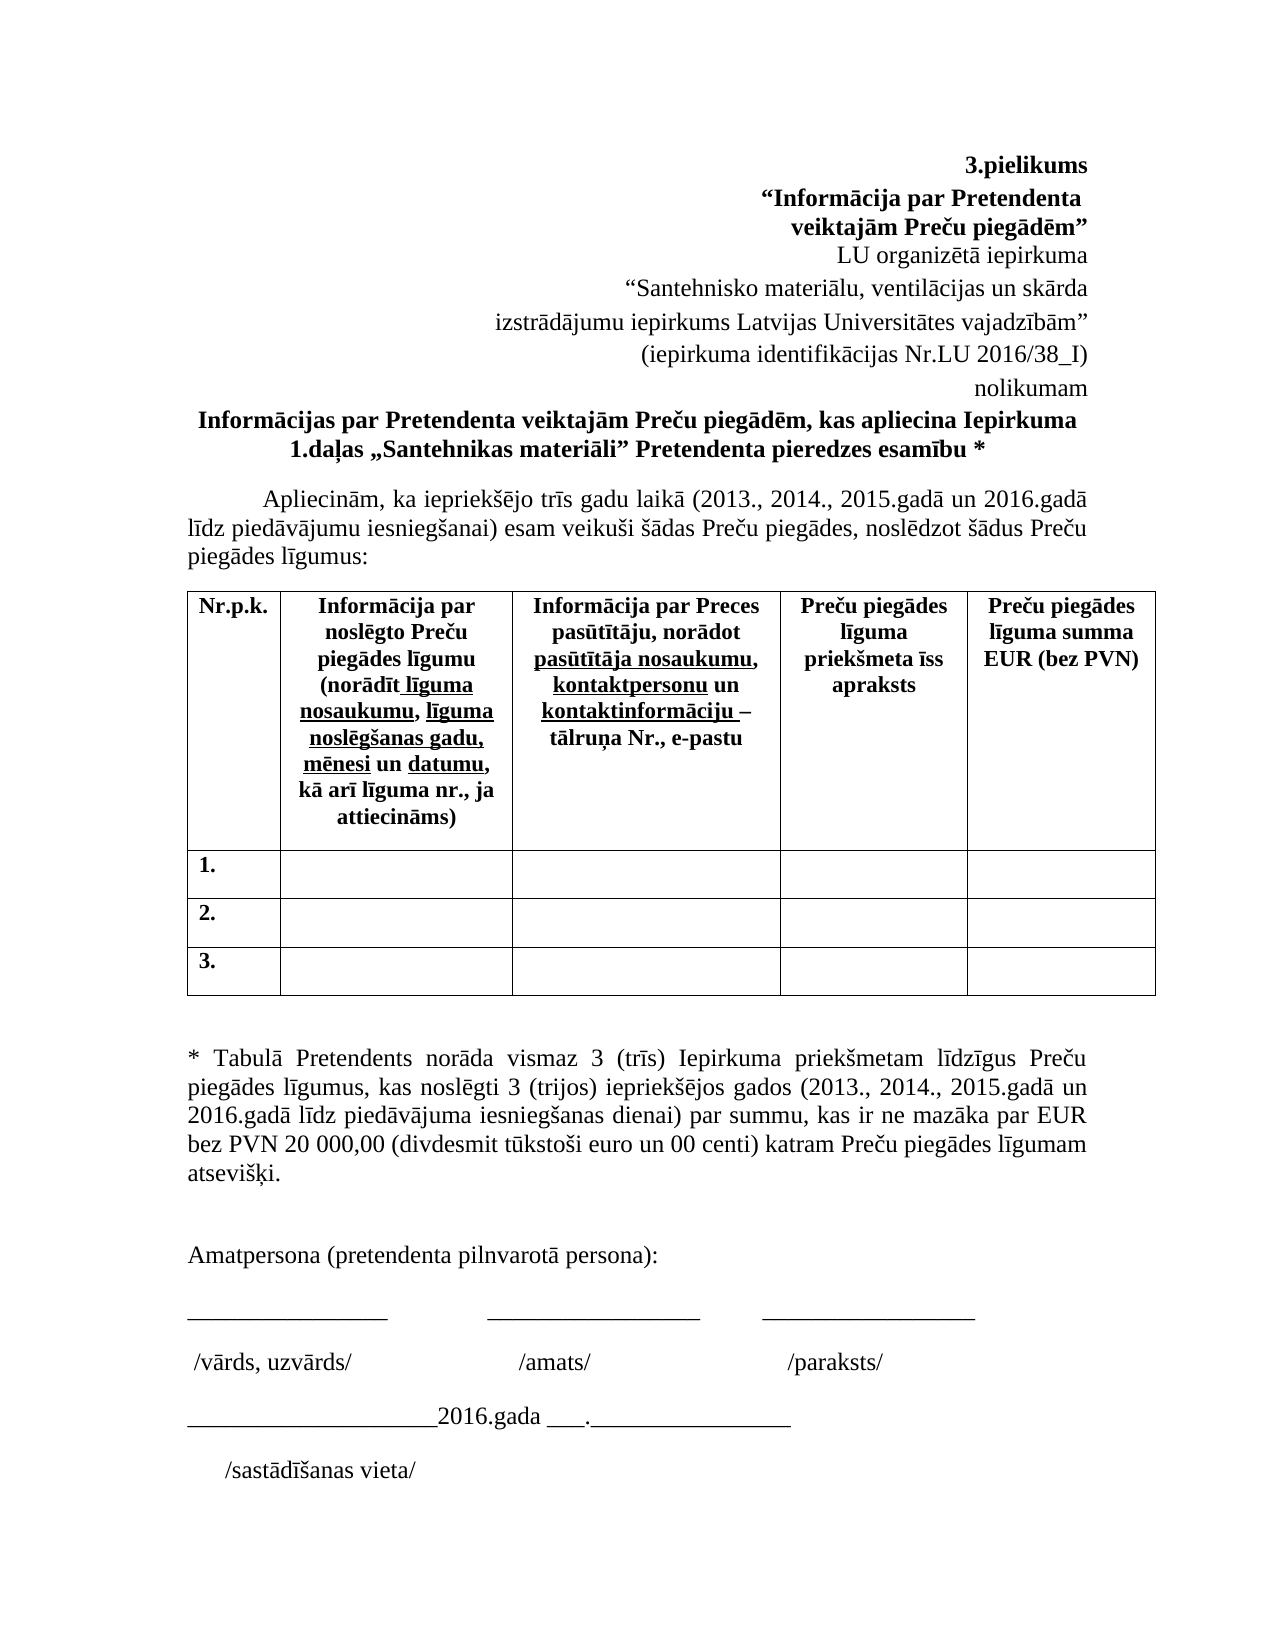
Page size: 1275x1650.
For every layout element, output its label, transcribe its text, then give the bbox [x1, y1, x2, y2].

text nolikumam [187, 373, 1088, 401]
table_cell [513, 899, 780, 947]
text * Tabulā Pretendents norāda vismaz 3 (trīs) Iepirkuma priekšmetam līdzīgus Preču piegādes līgumus, kas noslēgti 3 (trijos) iepriekšējos gados (2013., 2014., 2015.gadā un 2016.gadā līdz piedāvājuma iesniegšanas dienai) par summu, kas ir ne mazāka par EUR bez PVN 20 000,00 (divdesmit tūkstoši euro un 00 centi) katram Preču piegādes līgumam atsevišķi. [187, 1043, 1088, 1187]
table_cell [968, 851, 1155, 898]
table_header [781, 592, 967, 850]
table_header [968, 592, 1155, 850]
text “Santehnisko materiālu, ventilācijas un skārda izstrādājumu iepirkums Latvijas Universitātes vajadzībām” [187, 273, 1088, 335]
text “Informācija par Pretendenta veiktajām Preču piegādēm” [187, 183, 1088, 241]
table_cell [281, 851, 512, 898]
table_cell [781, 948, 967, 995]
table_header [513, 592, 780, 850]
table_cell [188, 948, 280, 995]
text /vārds, uzvārds/ /amats/ /paraksts/ [187, 1347, 1088, 1376]
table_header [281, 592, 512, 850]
text Informācijas par Pretendenta veiktajām Preču piegādēm, kas apliecina Iepirkuma 1.daļas „Santehnikas materiāli” Pretendenta pieredzes esamību * [187, 406, 1088, 463]
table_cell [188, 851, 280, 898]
text 3.pielikums [187, 150, 1088, 179]
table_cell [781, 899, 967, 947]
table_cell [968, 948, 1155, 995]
text ________________ _________________ _________________ [187, 1294, 1088, 1322]
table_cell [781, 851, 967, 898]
text (iepirkuma identifikācijas Nr.LU 2016/38_I) [187, 339, 1088, 368]
text Amatpersona (pretendenta pilnvarotā persona): [187, 1240, 1088, 1268]
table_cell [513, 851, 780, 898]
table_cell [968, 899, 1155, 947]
text LU organizētā iepirkuma [187, 241, 1088, 269]
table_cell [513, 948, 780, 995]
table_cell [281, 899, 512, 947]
text Apliecinām, ka iepriekšējo trīs gadu laikā (2013., 2014., 2015.gadā un 2016.gadā līdz piedāvājumu iesniegšanai) esam veikuši šādas Preču piegādes, noslēdzot šādus Preču piegādes līgumus: [187, 484, 1088, 570]
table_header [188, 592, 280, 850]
text /sastādīšanas vieta/ [225, 1455, 1088, 1484]
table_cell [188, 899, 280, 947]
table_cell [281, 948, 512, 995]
text ____________________2016.gada ___.________________ [187, 1401, 1088, 1430]
